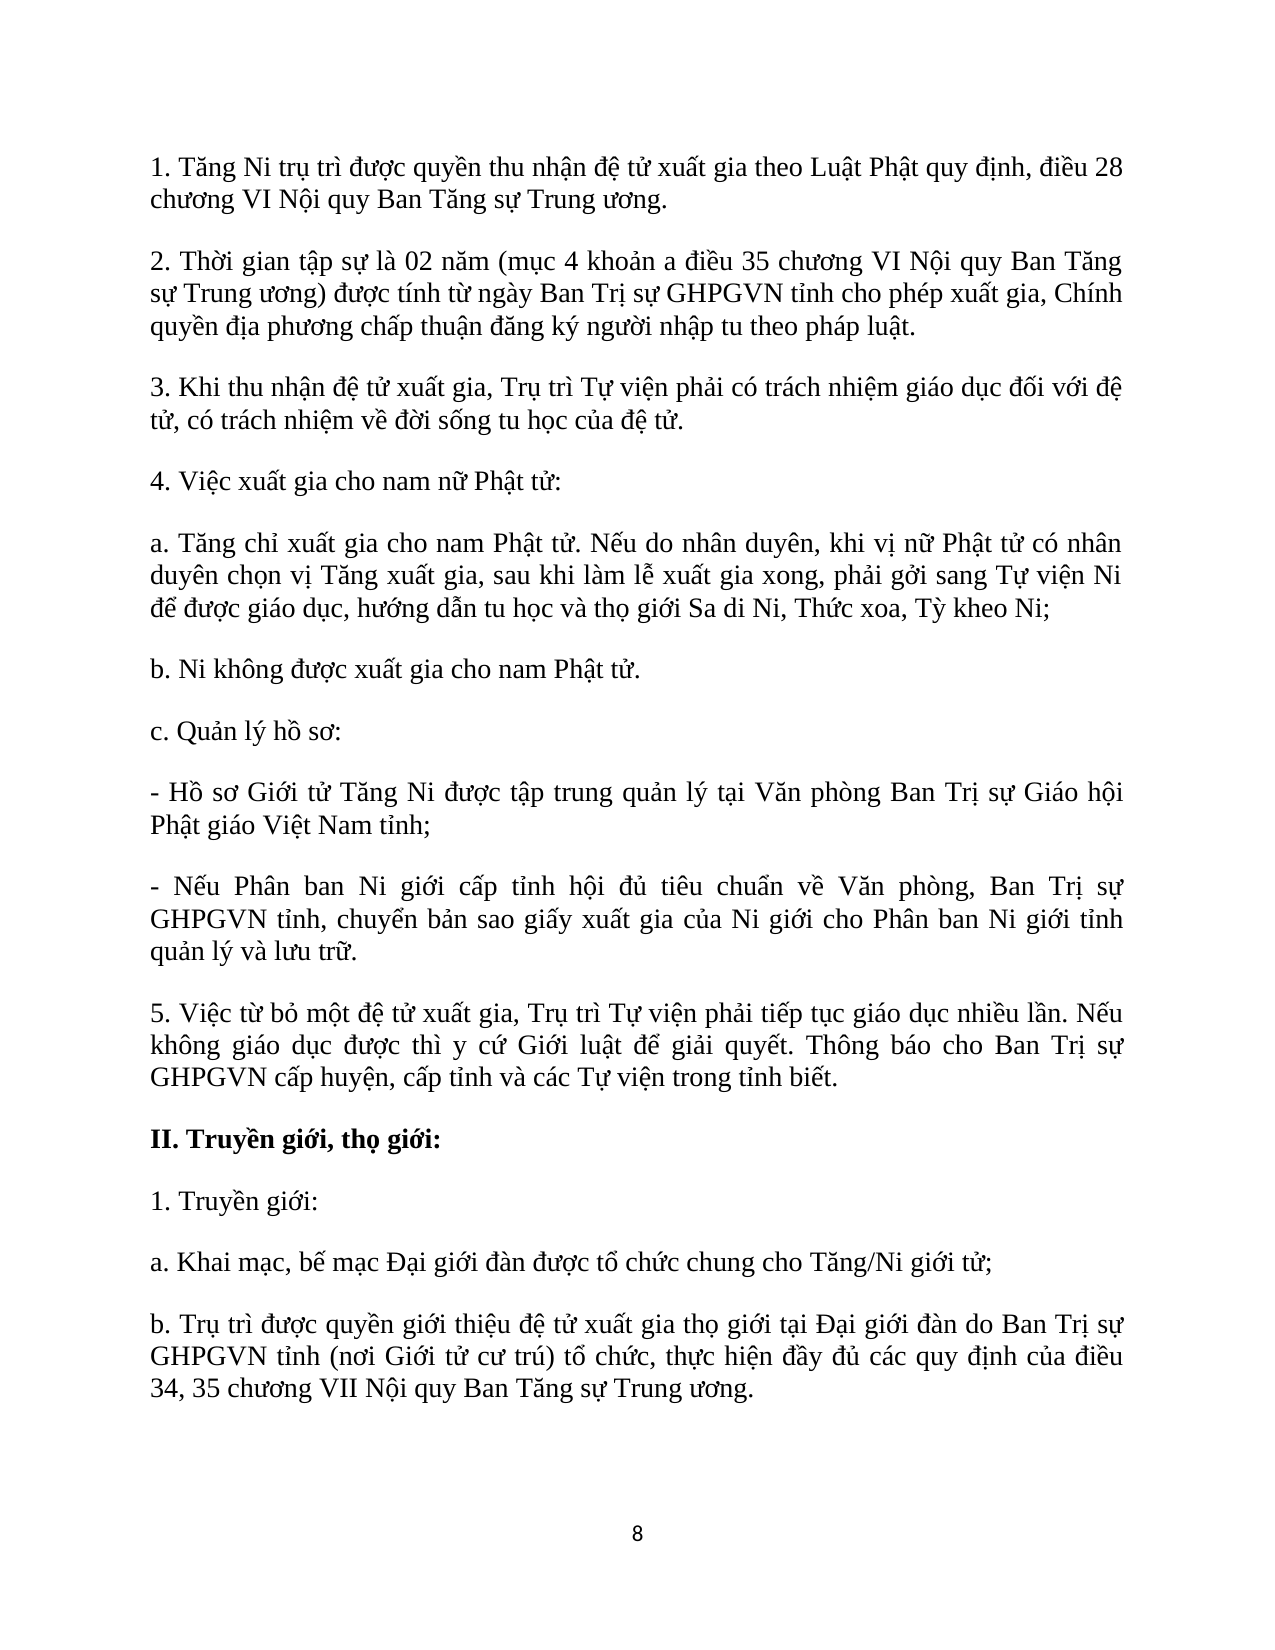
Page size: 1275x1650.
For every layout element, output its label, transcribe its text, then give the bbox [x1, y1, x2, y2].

text 5. Việc từ bỏ một đệ tử xuất gia, Trụ trì Tự viện phải tiếp tục giáo dục nhiều lần. Nếu không giáo dục được thì y cứ Giới luật để giải quyết. Thông báo cho Ban Trị sự GHPGVN cấp huyện, cấp tỉnh và các Tự viện trong tỉnh biết. [150, 996, 1125, 1093]
text 4. Việc xuất gia cho nam nữ Phật tử: [150, 464, 1125, 497]
text c. Quản lý hồ sơ: [150, 714, 1125, 746]
text 3. Khi thu nhận đệ tử xuất gia, Trụ trì Tự viện phải có trách nhiệm giáo dục đối với đệ tử, có trách nhiệm về đời sống tu học của đệ tử. [150, 370, 1125, 435]
text a. Tăng chỉ xuất gia cho nam Phật tử. Nếu do nhân duyên, khi vị nữ Phật tử có nhân duyên chọn vị Tăng xuất gia, sau khi làm lễ xuất gia xong, phải gởi sang Tự viện Ni để được giáo dục, hướng dẫn tu học và thọ giới Sa di Ni, Thức xoa, Tỳ kheo Ni; [150, 526, 1125, 623]
text b. Trụ trì được quyền giới thiệu đệ tử xuất gia thọ giới tại Đại giới đàn do Ban Trị sự GHPGVN tỉnh (nơi Giới tử cư trú) tổ chức, thực hiện đầy đủ các quy định của điều 34, 35 chương VII Nội quy Ban Tăng sự Trung ương. [150, 1307, 1125, 1404]
text 1. Tăng Ni trụ trì được quyền thu nhận đệ tử xuất gia theo Luật Phật quy định, điều 28 chương VI Nội quy Ban Tăng sự Trung ương. [150, 150, 1125, 215]
text - Nếu Phân ban Ni giới cấp tỉnh hội đủ tiêu chuẩn về Văn phòng, Ban Trị sự GHPGVN tỉnh, chuyển bản sao giấy xuất gia của Ni giới cho Phân ban Ni giới tỉnh quản lý và lưu trữ. [150, 869, 1125, 966]
text - Hồ sơ Giới tử Tăng Ni được tập trung quản lý tại Văn phòng Ban Trị sự Giáo hội Phật giáo Việt Nam tỉnh; [150, 775, 1125, 840]
text 2. Thời gian tập sự là 02 năm (mục 4 khoản a điều 35 chương VI Nội quy Ban Tăng sự Trung ương) được tính từ ngày Ban Trị sự GHPGVN tỉnh cho phép xuất gia, Chính quyền địa phương chấp thuận đăng ký người nhập tu theo pháp luật. [150, 244, 1125, 341]
text II. Truyền giới, thọ giới: [150, 1122, 1125, 1154]
text 1. Truyền giới: [150, 1183, 1125, 1216]
text b. Ni không được xuất gia cho nam Phật tử. [150, 652, 1125, 684]
text a. Khai mạc, bế mạc Đại giới đàn được tổ chức chung cho Tăng/Ni giới tử; [150, 1245, 1125, 1277]
